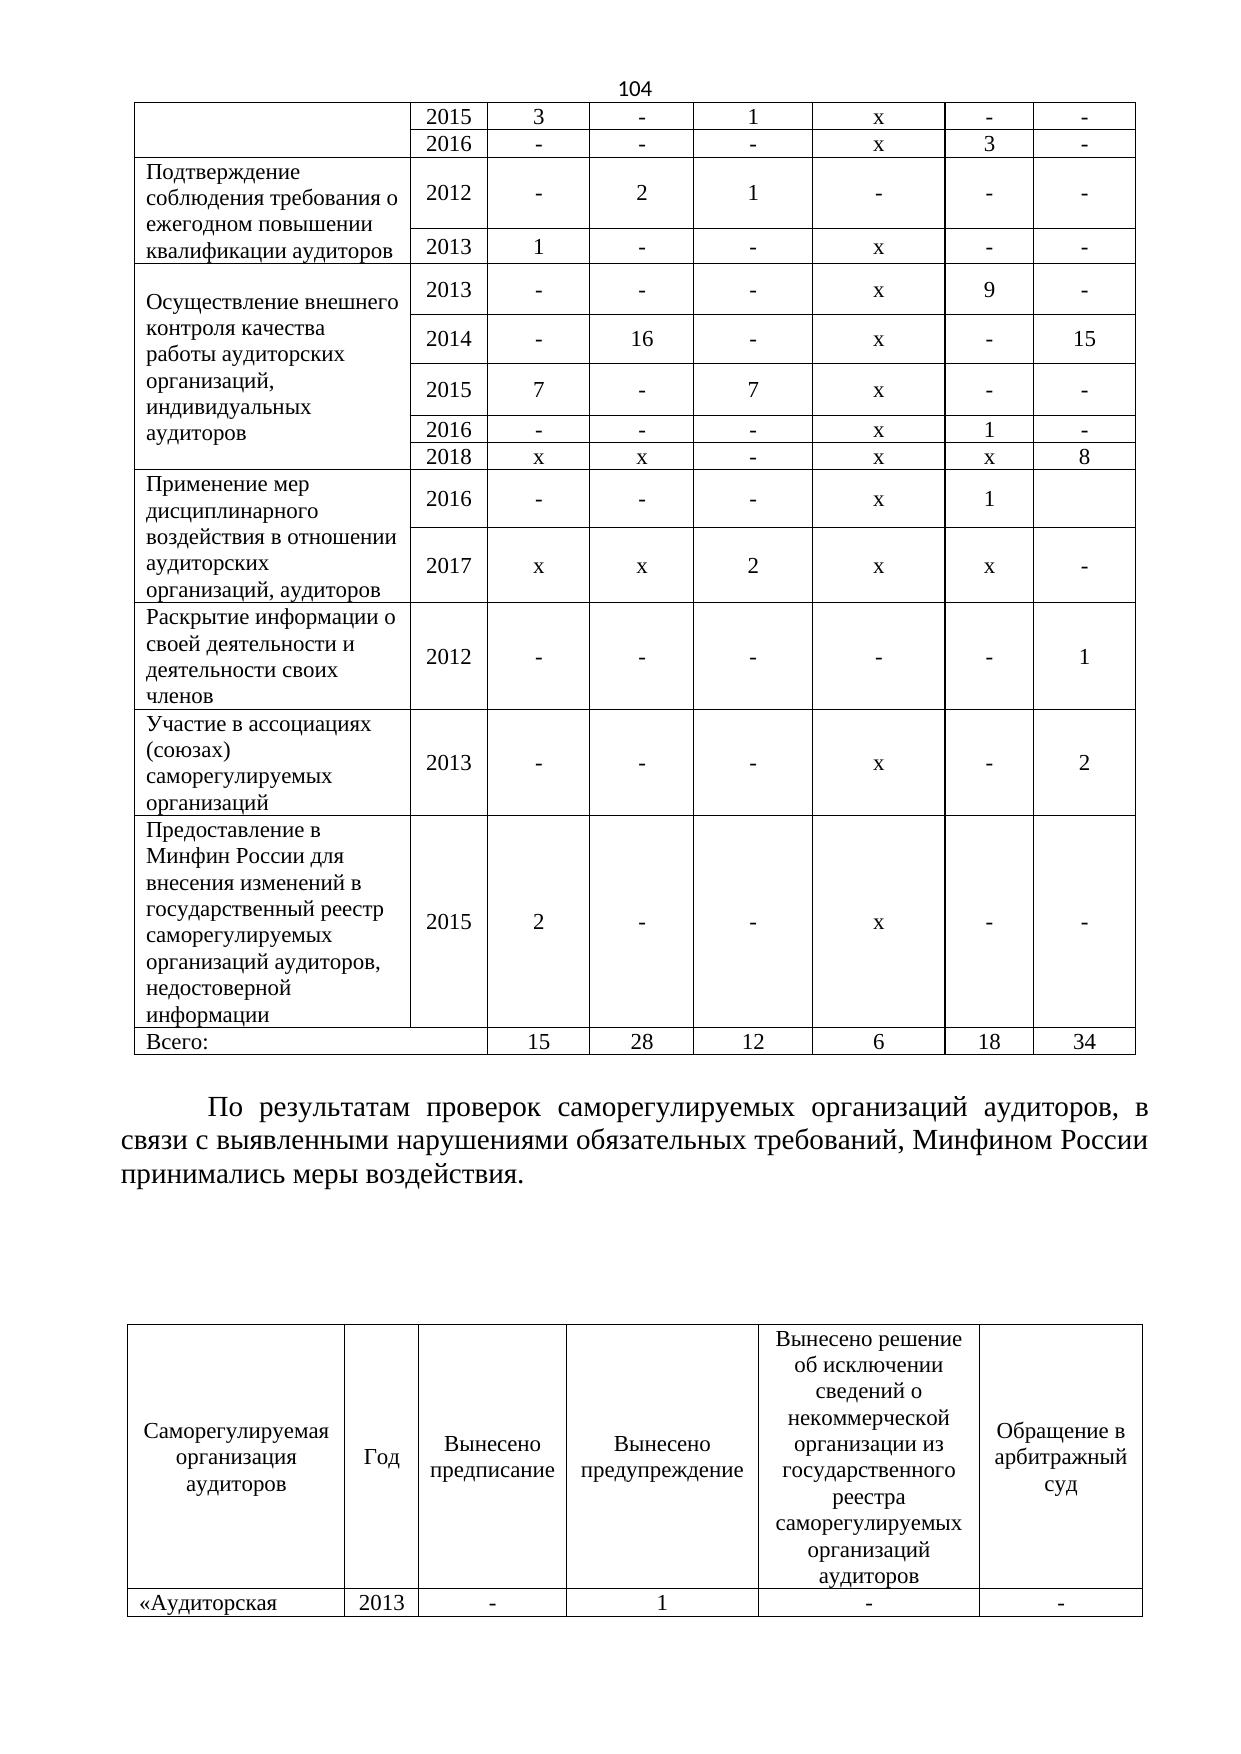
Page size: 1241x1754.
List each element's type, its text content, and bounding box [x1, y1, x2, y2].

table_cell - [590, 416, 693, 442]
table_cell - [488, 470, 589, 527]
table_cell - [946, 103, 1033, 129]
table_cell - [488, 264, 589, 314]
table_cell - [590, 816, 693, 1027]
table_cell 2015 [411, 816, 487, 1027]
table_cell 2012 [411, 158, 487, 228]
table_cell - [694, 710, 812, 815]
table_cell 7 [694, 364, 812, 414]
table_cell - [419, 1589, 566, 1616]
table_cell 7 [488, 364, 589, 414]
table_cell 1 [694, 103, 812, 129]
table_cell 8 [1034, 443, 1135, 469]
table_cell 2017 [411, 528, 487, 602]
table_cell - [694, 816, 812, 1027]
table_cell - [946, 229, 1033, 263]
table_cell х [488, 443, 589, 469]
table_cell - [488, 315, 589, 362]
table_cell 2013 [411, 264, 487, 314]
table_cell х [488, 528, 589, 602]
table_cell Всего: [135, 1028, 487, 1054]
table_cell - [590, 603, 693, 709]
table_cell х [946, 443, 1033, 469]
table_cell х [946, 528, 1033, 602]
table_cell х [813, 130, 944, 157]
table_cell - [1034, 130, 1135, 157]
table_cell - [694, 264, 812, 314]
text По результатам проверок саморегулируемых организаций аудиторов, в связи с выявленными нарушениями обязательных требований, Минфином России принимались меры воздействия. [121, 1089, 1149, 1189]
table_header Саморегулируемая организация аудиторов [128, 1325, 344, 1588]
table_cell х [590, 528, 693, 602]
table_cell - [694, 130, 812, 157]
table_cell - [946, 315, 1033, 362]
table_header Год [345, 1325, 418, 1588]
table_header Обращение в арбитражный суд [980, 1325, 1142, 1588]
table_cell 2016 [411, 470, 487, 527]
table_cell - [946, 364, 1033, 414]
table_cell - [694, 470, 812, 527]
table_cell - [813, 158, 944, 228]
table_cell - [590, 103, 693, 129]
table_cell 3 [488, 103, 589, 129]
table_cell - [946, 816, 1033, 1027]
table_cell Участие в ассоциациях (союзах) саморегулируемых организаций [135, 710, 410, 815]
table_cell - [813, 603, 944, 709]
table_cell - [946, 710, 1033, 815]
table_cell х [813, 315, 944, 362]
table_cell 2 [590, 158, 693, 228]
table_cell 1 [946, 416, 1033, 442]
table_cell - [590, 130, 693, 157]
table_cell - [980, 1589, 1142, 1616]
table_cell - [1034, 364, 1135, 414]
table_cell - [694, 443, 812, 469]
table_cell 1 [567, 1589, 758, 1616]
table_cell х [813, 364, 944, 414]
table_cell 1 [694, 158, 812, 228]
table_cell 2 [694, 528, 812, 602]
table_cell х [813, 264, 944, 314]
table_cell 2015 [411, 103, 487, 129]
table_cell - [1034, 103, 1135, 129]
table_header Вынесено предупреждение [567, 1325, 758, 1588]
table_cell х [590, 443, 693, 469]
table_cell - [488, 130, 589, 157]
table_cell - [488, 158, 589, 228]
table_cell 2015 [411, 364, 487, 414]
table_cell [1034, 470, 1135, 527]
table_cell х [813, 229, 944, 263]
table_cell х [813, 816, 944, 1027]
table_cell - [759, 1589, 979, 1616]
table_cell 28 [590, 1028, 693, 1054]
table_cell 34 [1034, 1028, 1135, 1054]
table_cell 2018 [411, 443, 487, 469]
table_cell х [813, 416, 944, 442]
table_cell х [813, 710, 944, 815]
table_cell 2016 [411, 416, 487, 442]
table_cell - [488, 603, 589, 709]
table_cell - [590, 264, 693, 314]
table_cell Раскрытие информации о своей деятельности и деятельности своих членов [135, 603, 410, 709]
table_cell Осуществление внешнего контроля качества работы аудиторских организаций, индивидуальных аудиторов [135, 264, 410, 469]
table_cell х [813, 103, 944, 129]
table_cell Применение мер дисциплинарного воздействия в отношении аудиторских организаций, аудиторов [135, 470, 410, 602]
table_cell 15 [1034, 315, 1135, 362]
table_cell 9 [946, 264, 1033, 314]
table_cell - [946, 158, 1033, 228]
table_cell 18 [946, 1028, 1033, 1054]
table_cell х [813, 528, 944, 602]
table_cell 6 [813, 1028, 944, 1054]
table_cell 2014 [411, 315, 487, 362]
table_cell - [590, 470, 693, 527]
table_cell - [1034, 264, 1135, 314]
table_cell 1 [946, 470, 1033, 527]
table_cell 12 [694, 1028, 812, 1054]
table_cell - [590, 229, 693, 263]
table_cell - [1034, 416, 1135, 442]
table_cell 1 [488, 229, 589, 263]
table_cell - [488, 416, 589, 442]
table_cell Предоставление в Минфин России для внесения изменений в государственный реестр саморегулируемых организаций аудиторов, недостоверной информации [135, 816, 410, 1027]
table_cell 2013 [345, 1589, 418, 1616]
table_cell - [946, 603, 1033, 709]
table_cell - [488, 710, 589, 815]
table_cell - [590, 364, 693, 414]
table_cell - [694, 416, 812, 442]
table_cell 2 [488, 816, 589, 1027]
table_cell Подтверждение соблюдения требования о ежегодном повышении квалификации аудиторов [135, 158, 410, 263]
table_cell - [694, 315, 812, 362]
table_cell 16 [590, 315, 693, 362]
table_cell х [813, 470, 944, 527]
table_cell - [1034, 229, 1135, 263]
table_cell 2 [1034, 710, 1135, 815]
table_cell х [813, 443, 944, 469]
table_cell - [1034, 816, 1135, 1027]
table_cell 2013 [411, 229, 487, 263]
table_cell - [1034, 158, 1135, 228]
table_cell 2016 [411, 130, 487, 157]
table_cell 2013 [411, 710, 487, 815]
table_cell 3 [946, 130, 1033, 157]
table_header Вынесено предписание [419, 1325, 566, 1588]
table_cell - [694, 603, 812, 709]
table_cell 15 [488, 1028, 589, 1054]
table_cell 2012 [411, 603, 487, 709]
table_cell - [694, 229, 812, 263]
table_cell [128, 1589, 344, 1616]
table_cell - [1034, 528, 1135, 602]
table_cell 1 [1034, 603, 1135, 709]
table_cell - [590, 710, 693, 815]
table_header Вынесено решение об исключении сведений о некоммерческой организации из государственного реестра саморегулируемых организаций аудиторов [759, 1325, 979, 1588]
